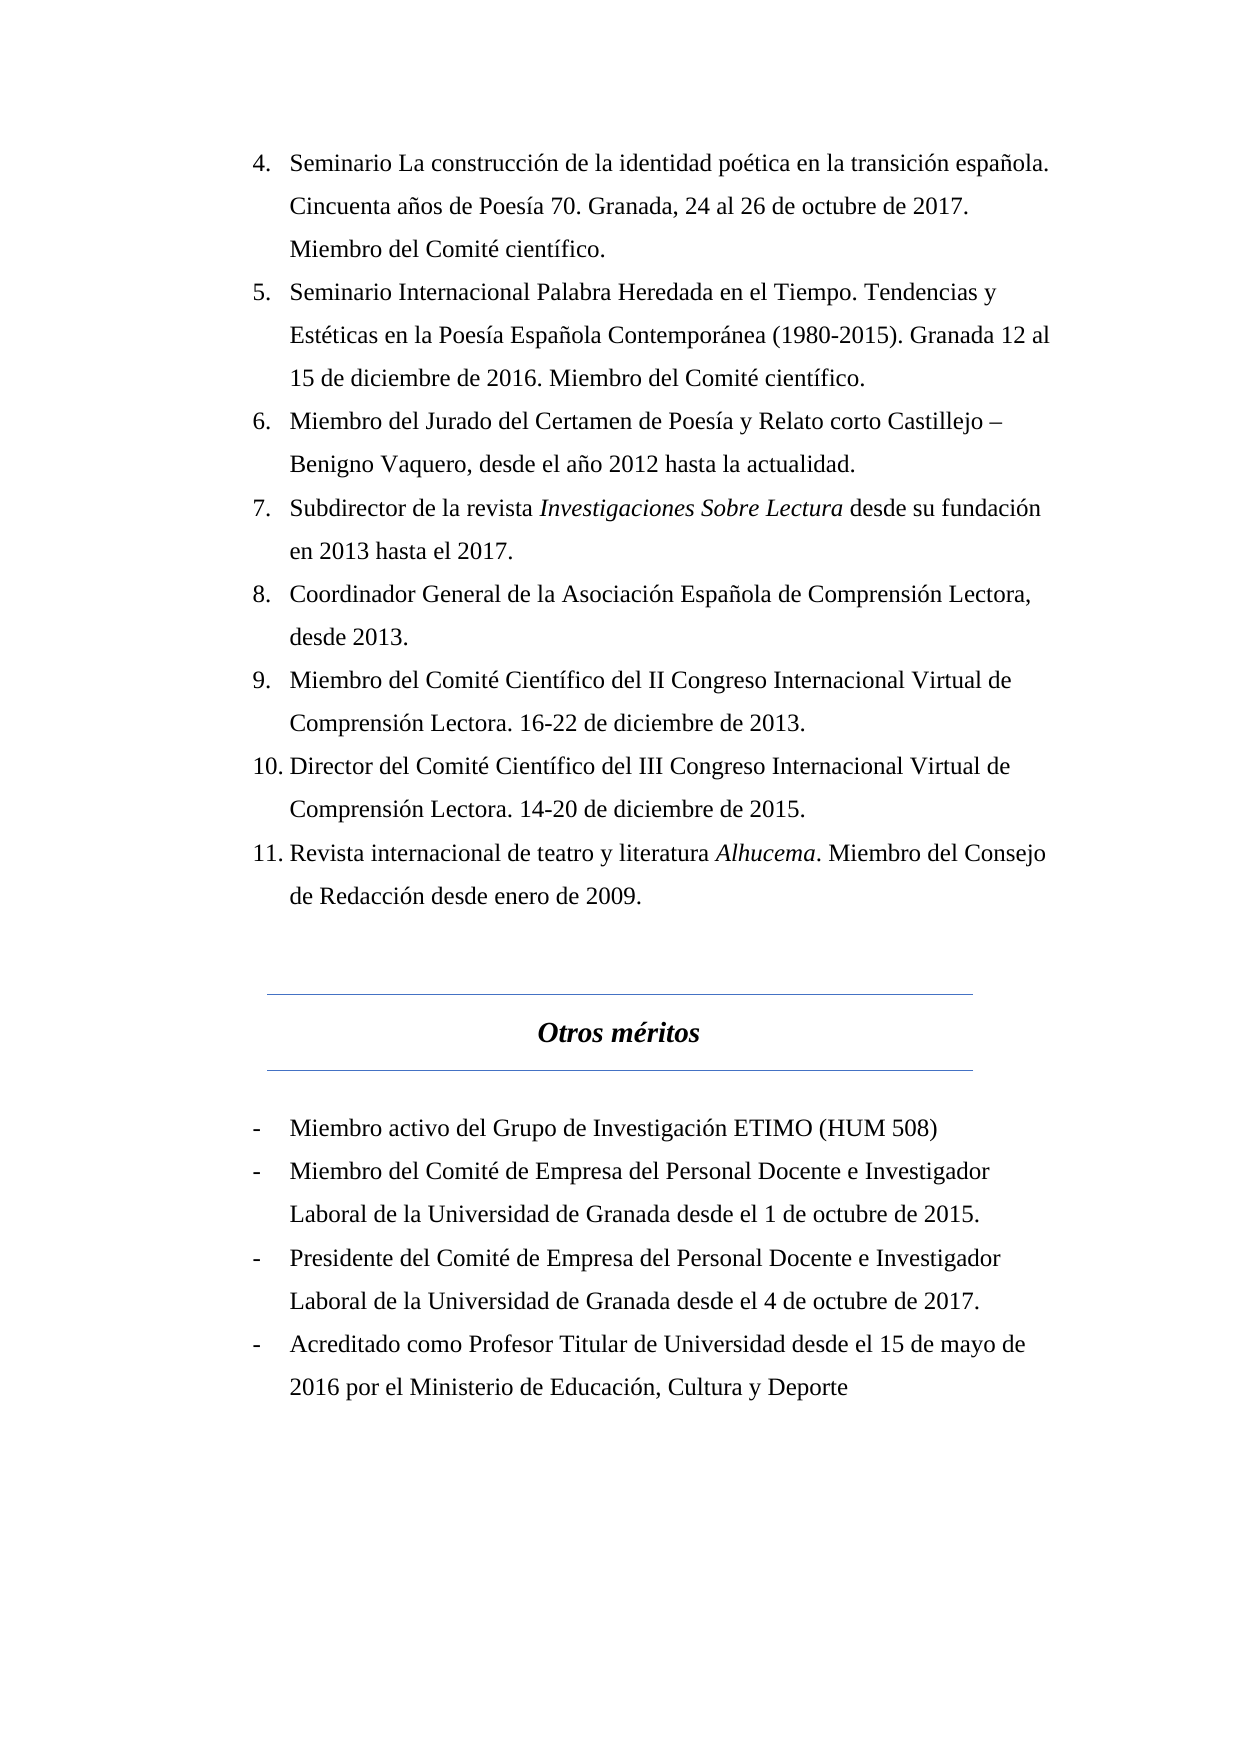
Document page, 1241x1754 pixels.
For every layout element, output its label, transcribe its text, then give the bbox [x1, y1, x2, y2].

list Director del Comité Científico del III Congreso Internacional Virtual de Comprensión Lectora. 14-20 de diciembre de 2015. [252, 751, 1063, 823]
list Revista internacional de teatro y literatura Alhucema. Miembro del Consejo de Redacción desde enero de 2009. [252, 838, 1063, 909]
text Otros méritos [267, 995, 973, 1070]
list Seminario Internacional Palabra Heredada en el Tiempo. Tendencias y Estéticas en la Poesía Española Contemporánea (1980-2015). Granada 12 al 15 de diciembre de 2016. Miembro del Comité científico. [252, 277, 1063, 392]
list Seminario La construcción de la identidad poética en la transición española. Cincuenta años de Poesía 70. Granada, 24 al 26 de octubre de 2017. Miembro del Comité científico. [252, 148, 1063, 263]
list Subdirector de la revista Investigaciones Sobre Lectura desde su fundación en 2013 hasta el 2017. [252, 493, 1063, 564]
list Acreditado como Profesor Titular de Universidad desde el 15 de mayo de 2016 por el Ministerio de Educación, Cultura y Deporte [252, 1329, 1063, 1401]
list Coordinador General de la Asociación Española de Comprensión Lectora, desde 2013. [252, 579, 1063, 651]
list Presidente del Comité de Empresa del Personal Docente e Investigador Laboral de la Universidad de Granada desde el 4 de octubre de 2017. [252, 1243, 1063, 1314]
list Miembro del Jurado del Certamen de Poesía y Relato corto Castillejo – Benigno Vaquero, desde el año 2012 hasta la actualidad. [252, 406, 1063, 478]
list Miembro del Comité Científico del II Congreso Internacional Virtual de Comprensión Lectora. 16-22 de diciembre de 2013. [252, 665, 1063, 737]
list Miembro activo del Grupo de Investigación ETIMO (HUM 508) [252, 1113, 1063, 1142]
list Miembro del Comité de Empresa del Personal Docente e Investigador Laboral de la Universidad de Granada desde el 1 de octubre de 2015. [252, 1156, 1063, 1228]
